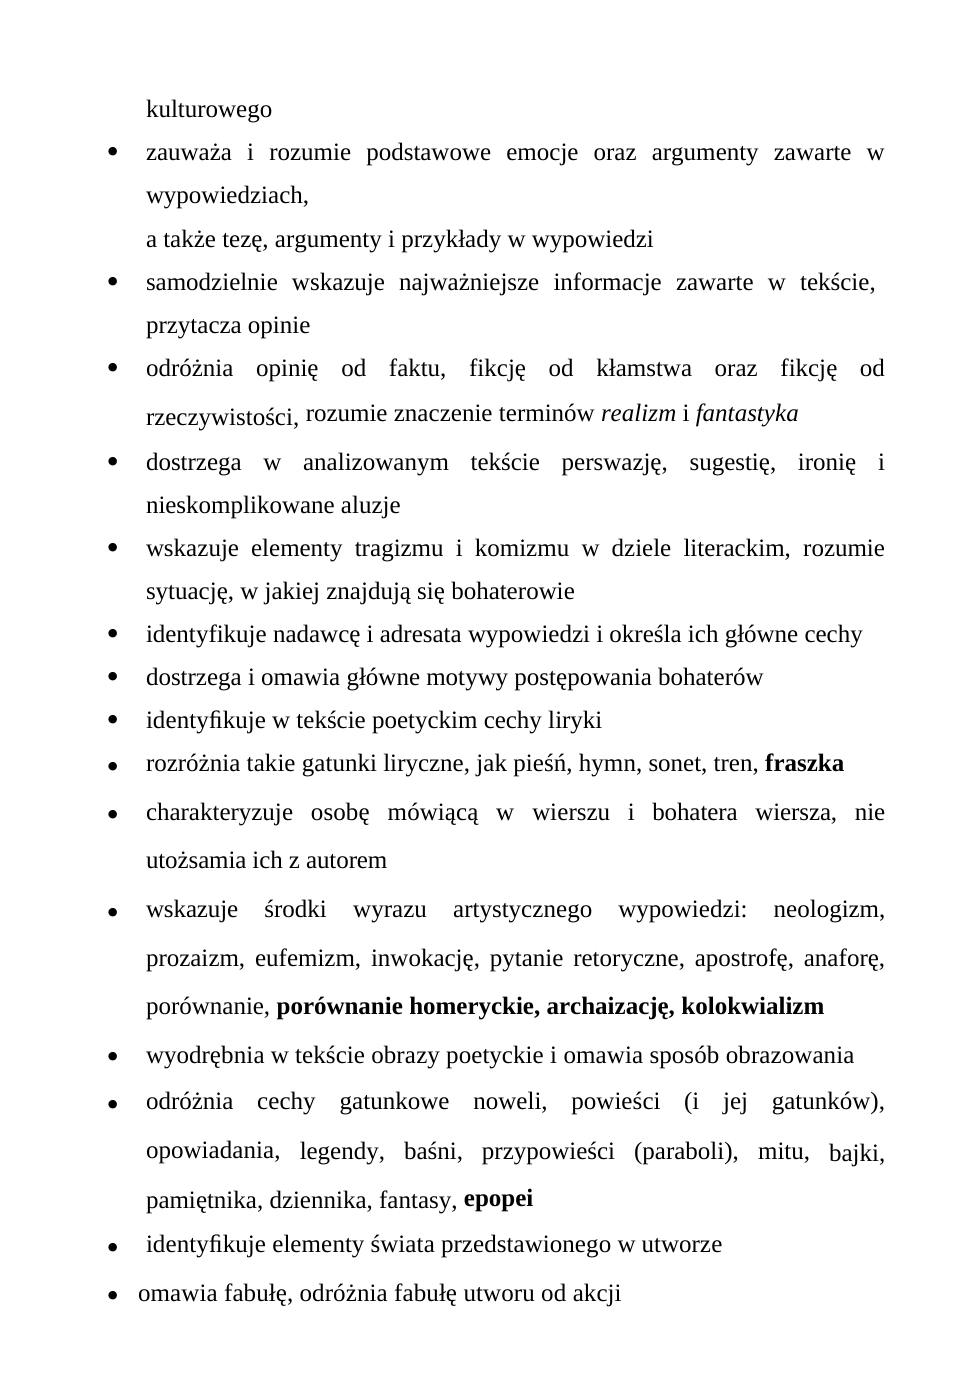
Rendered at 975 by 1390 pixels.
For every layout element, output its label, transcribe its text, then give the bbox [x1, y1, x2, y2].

list wskazuje elementy tragizmu i komizmu w dziele literackim, rozumie sytuację, w jakiej znajdują się bohaterowie [108, 533, 885, 605]
list zauważa i rozumie podstawowe emocje oraz argumenty zawarte w wypowiedziach, a także tezę, argumenty i przykłady w wypowiedzi [108, 137, 885, 252]
list charakteryzuje osobę mówiącą w wierszu i bohatera wiersza, nie utożsamia ich z autorem [108, 797, 885, 878]
list odróżnia cechy gatunkowe noweli, powieści (i jej gatunków), opowiadania, legendy, baśni, przypowieści (paraboli), mitu, bajki, pamiętnika, dziennika, fantasy, epopei [108, 1086, 885, 1214]
list identyfikuje nadawcę i adresata wypowiedzi i określa ich główne cechy [108, 619, 885, 648]
list dostrzega w analizowanym tekście perswazję, sugestię, ironię i nieskomplikowane aluzje [108, 447, 885, 518]
list dostrzega i omawia główne motywy postępowania bohaterów [108, 662, 885, 691]
list identyﬁkuje w tekście poetyckim cechy liryki [108, 705, 885, 734]
list omawia fabułę, odróżnia fabułę utworu od akcji [108, 1278, 885, 1310]
list odróżnia opinię od faktu, fikcję od kłamstwa oraz fikcję od rzeczywistości, rozumie znaczenie terminów realizm i fantastyka [108, 353, 885, 430]
list wyodrębnia w tekście obrazy poetyckie i omawia sposób obrazowania [108, 1040, 885, 1071]
list samodzielnie wskazuje najważniejsze informacje zawarte w tekście, przytacza opinie [108, 267, 876, 339]
list rozróżnia takie gatunki liryczne, jak pieśń, hymn, sonet, tren, fraszka [108, 748, 885, 781]
list wskazuje środki wyrazu artystycznego wypowiedzi: neologizm, prozaizm, eufemizm, inwokację, pytanie retoryczne, apostrofę, anaforę, porównanie, porównanie homeryckie, archaizację, kolokwializm [108, 894, 885, 1023]
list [108, 94, 885, 123]
list identyﬁkuje elementy świata przedstawionego w utworze [108, 1229, 885, 1262]
